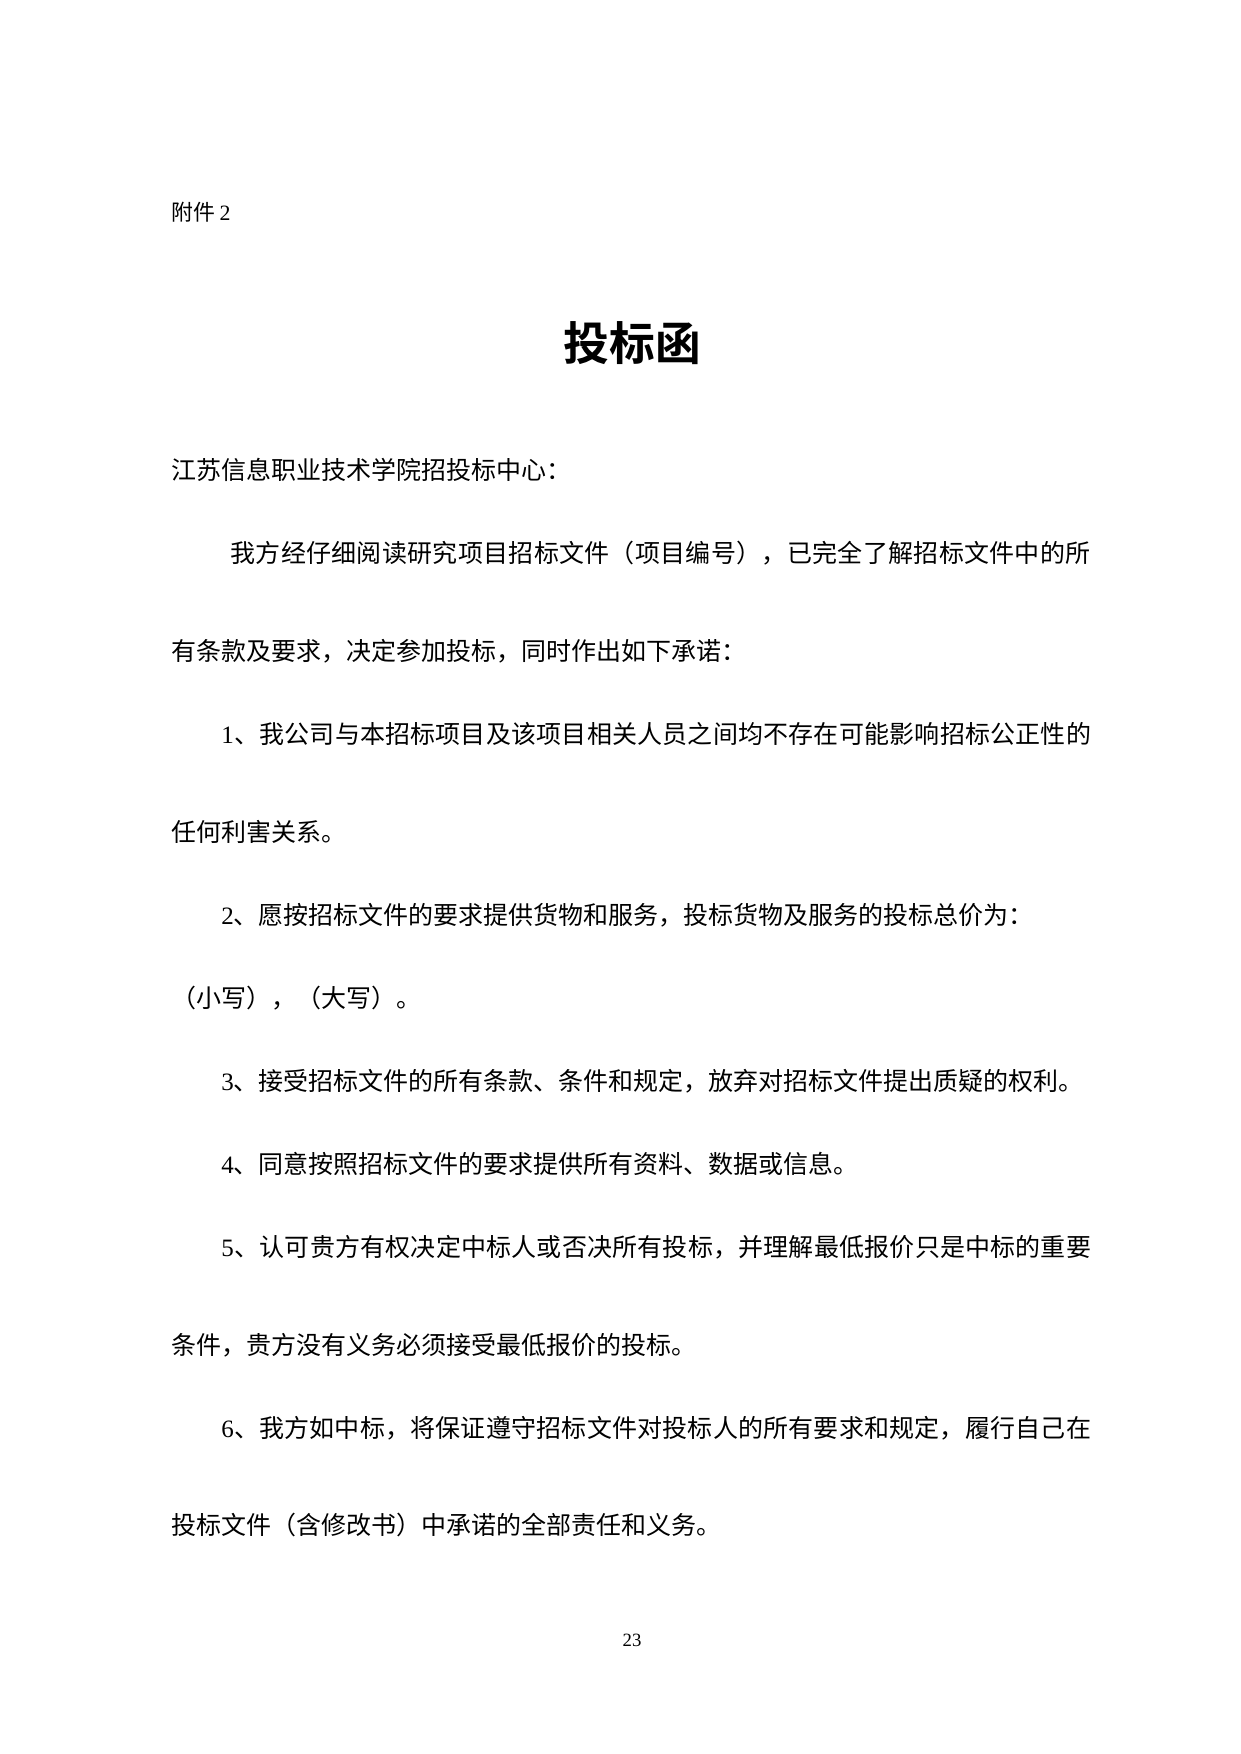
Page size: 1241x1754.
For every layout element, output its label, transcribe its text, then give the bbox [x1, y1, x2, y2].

text （小写），（大写）。 [171, 964, 1092, 1029]
text 附件2 [171, 194, 1092, 227]
text 2、愿按招标文件的要求提供货物和服务，投标货物及服务的投标总价为： [171, 881, 1092, 946]
text 投标函 [171, 292, 1092, 389]
text 1、我公司与本招标项目及该项目相关人员之间均不存在可能影响招标公正性的任何利害关系。 [171, 700, 1092, 863]
text 我方经仔细阅读研究项目招标文件（项目编号），已完全了解招标文件中的所有条款及要求，决定参加投标，同时作出如下承诺： [171, 519, 1092, 682]
text 5、认可贵方有权决定中标人或否决所有投标，并理解最低报价只是中标的重要条件，贵方没有义务必须接受最低报价的投标。 [171, 1213, 1092, 1376]
text 3、接受招标文件的所有条款、条件和规定，放弃对招标文件提出质疑的权利。 [171, 1047, 1092, 1112]
text 6、我方如中标，将保证遵守招标文件对投标人的所有要求和规定，履行自己在投标文件（含修改书）中承诺的全部责任和义务。 [171, 1394, 1092, 1556]
text 江苏信息职业技术学院招投标中心： [171, 436, 1092, 501]
text 4、同意按照招标文件的要求提供所有资料、数据或信息。 [171, 1130, 1092, 1195]
